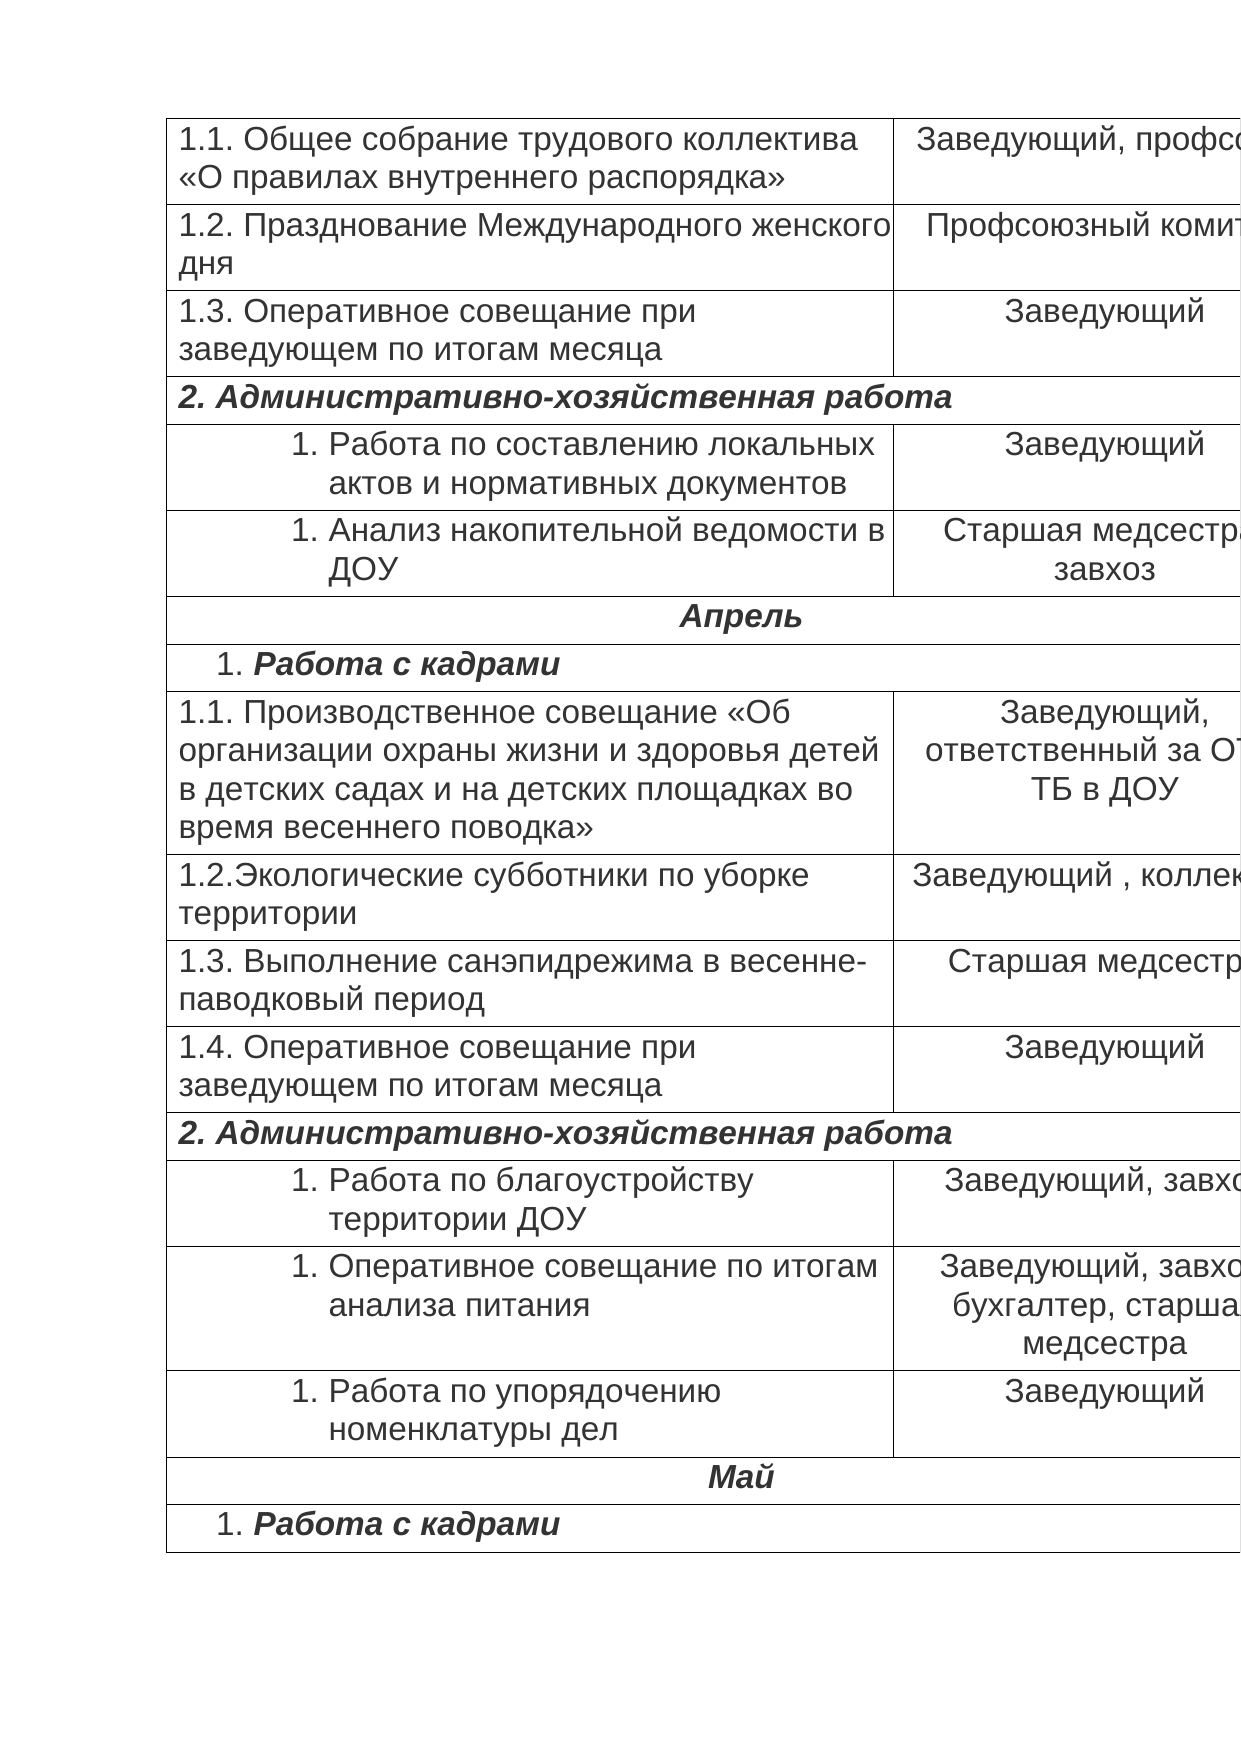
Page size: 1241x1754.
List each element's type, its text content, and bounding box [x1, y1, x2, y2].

table_cell Заведующий , коллектив [894, 855, 1240, 940]
table_cell Работа по упорядочению номенклатуры дел [167, 1371, 893, 1456]
table_cell Заведующий, завхоз, бухгалтер, старшая медсестра [894, 1247, 1240, 1370]
table_cell 1.2. Празднование Международного женского дня [167, 205, 893, 290]
table_cell Заведующий [894, 1371, 1240, 1456]
table_cell Заведующий, профсоюз [894, 119, 1240, 204]
table_cell Апрель [167, 597, 1240, 643]
table_cell Заведующий [894, 291, 1240, 376]
table_cell 1.2.Экологические субботники по уборке территории [167, 855, 893, 940]
table_cell Работа с кадрами [167, 645, 1240, 691]
table_cell 2. Административно-хозяйственная работа [167, 377, 1240, 424]
table_cell Оперативное совещание по итогам анализа питания [167, 1247, 893, 1370]
table_cell Анализ накопительной ведомости в ДОУ [167, 511, 893, 596]
table_cell Старшая медсестра [894, 941, 1240, 1026]
table_cell Профсоюзный комитет [894, 205, 1240, 290]
table_cell 1.1. Общее собрание трудового коллектива «О правилах внутреннего распорядка» [167, 119, 893, 204]
table_cell Заведующий [894, 425, 1240, 510]
table_cell Май [167, 1458, 1240, 1504]
table_cell Заведующий, ответственный за ОТ и ТБ в ДОУ [894, 692, 1240, 854]
table_cell Работа с кадрами [167, 1505, 1240, 1552]
table_cell Заведующий [894, 1027, 1240, 1112]
table_cell 1.4. Оперативное совещание при заведующем по итогам месяца [167, 1027, 893, 1112]
table_cell Заведующий, завхоз [894, 1161, 1240, 1246]
table_cell Старшая медсестра, завхоз [894, 511, 1240, 596]
table_cell Работа по составлению локальных актов и нормативных документов [167, 425, 893, 510]
table_cell Работа по благоустройству территории ДОУ [167, 1161, 893, 1246]
table_cell 1.3. Оперативное совещание при заведующем по итогам месяца [167, 291, 893, 376]
table_cell 2. Административно-хозяйственная работа [167, 1113, 1240, 1160]
table_cell 1.1. Производственное совещание «Об организации охраны жизни и здоровья детей в детских садах и на детских площадках во время весеннего поводка» [167, 692, 893, 854]
table_cell 1.3. Выполнение санэпидрежима в весенне-паводковый период [167, 941, 893, 1026]
